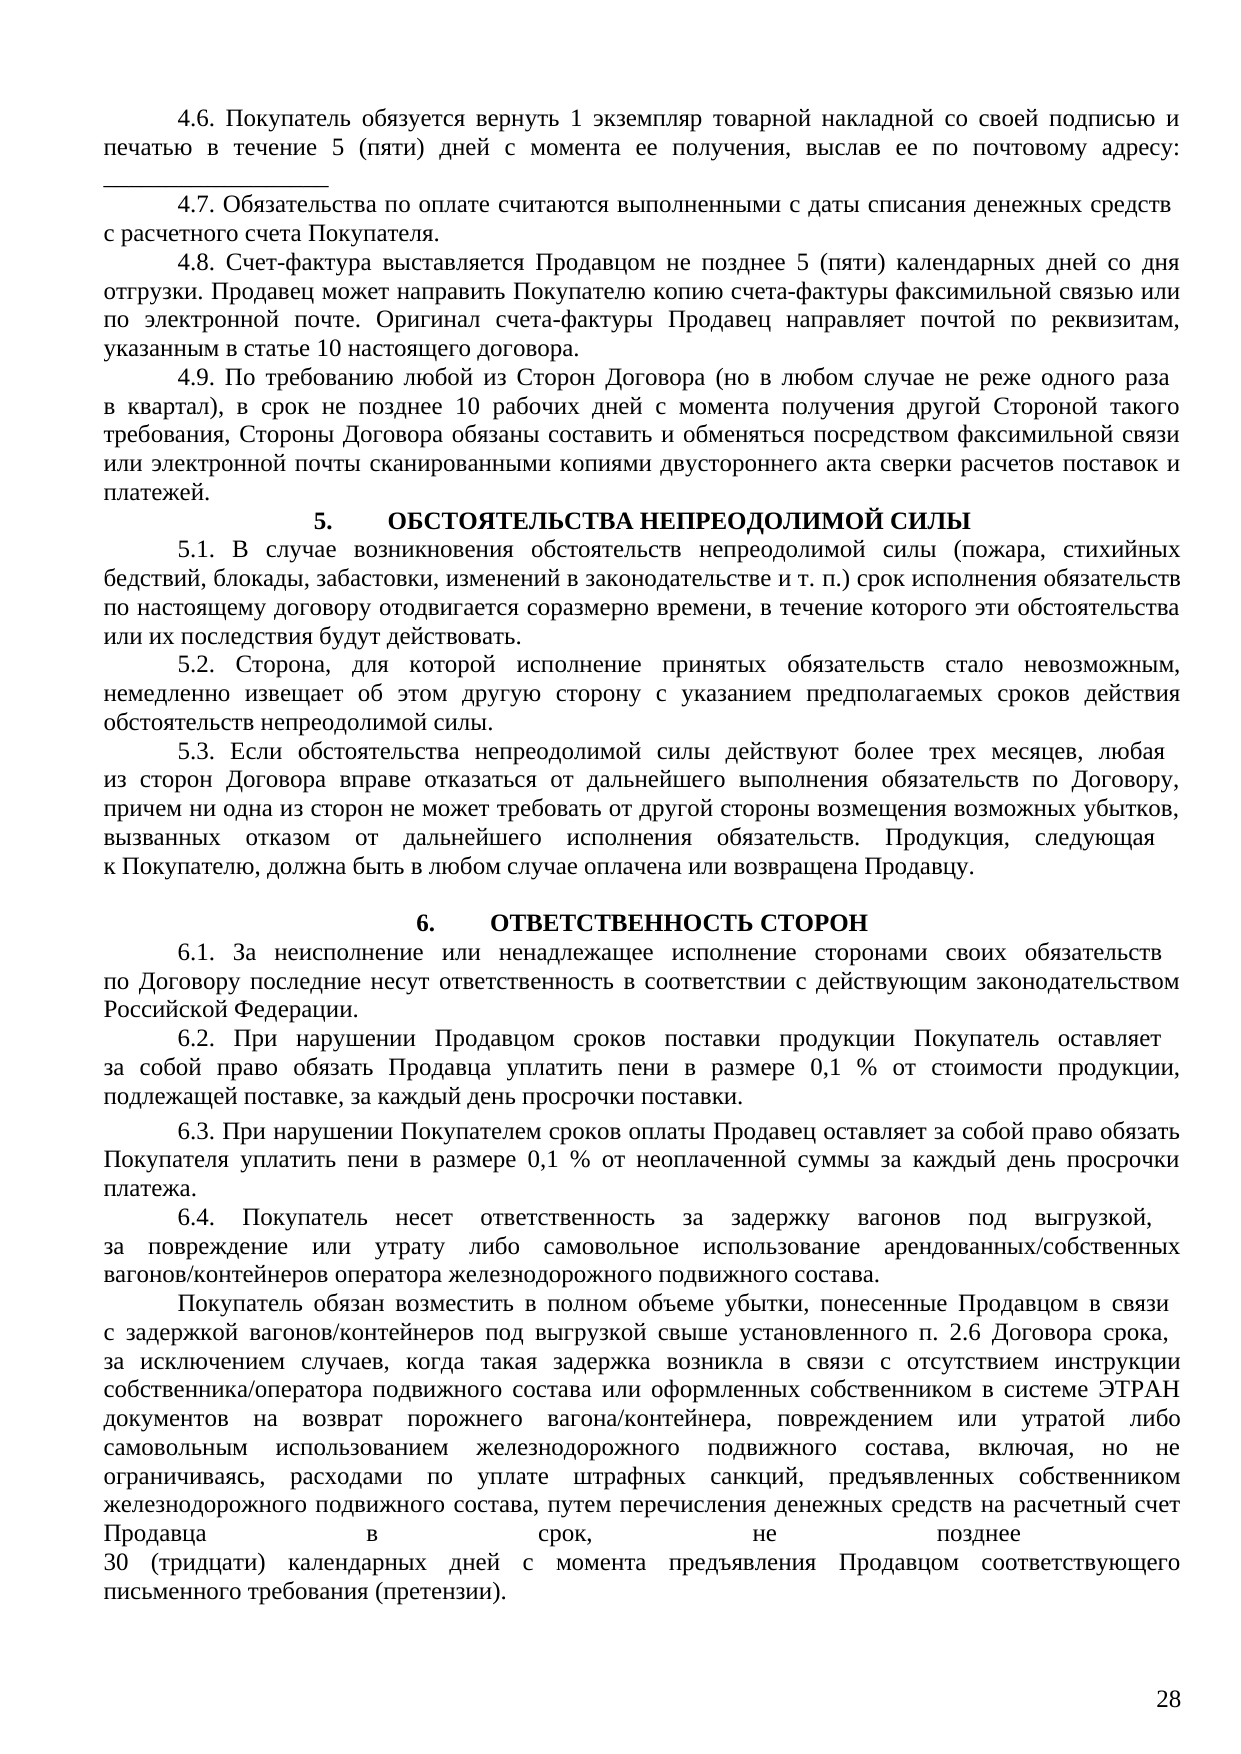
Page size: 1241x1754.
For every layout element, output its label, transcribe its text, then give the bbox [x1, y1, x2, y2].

text 5.1. В случае возникновения обстоятельств непреодолимой силы (пожара, стихийных бедствий, блокады, забастовки, изменений в законодательстве и т. п.) срок исполнения обязательств по настоящему договору отодвигается соразмерно времени, в течение которого эти обстоятельства или их последствия будут действовать. [103, 534, 1181, 649]
text Покупатель обязан возместить в полном объеме убытки, понесенные Продавцом в связи с задержкой вагонов/контейнеров под выгрузкой свыше установленного п. 2.6 Договора срока, за исключением случаев, когда такая задержка возникла в связи с отсутствием инструкции собственника/оператора подвижного состава или оформленных собственником в системе ЭТРАН документов на возврат порожнего вагона/контейнера, повреждением или утратой либо самовольным использованием железнодорожного подвижного состава, включая, но не ограничиваясь, расходами по уплате штрафных санкций, предъявленных собственником железнодорожного подвижного состава, путем перечисления денежных средств на расчетный счет Продавца в срок, не позднее 30 (тридцати) календарных дней с момента предъявления Продавцом соответствующего письменного требования (претензии). [103, 1288, 1181, 1604]
list ОТВЕТСТВЕННОСТЬ СТОРОН [103, 908, 1181, 937]
text 5.2. Сторона, для которой исполнение принятых обязательств стало невозможным, немедленно извещает об этом другую сторону с указанием предполагаемых сроков действия обстоятельств непреодолимой силы. [103, 649, 1181, 736]
text 4.8. Счет-фактура выставляется Продавцом не позднее 5 (пяти) календарных дней со дня отгрузки. Продавец может направить Покупателю копию счета-фактуры факсимильной связью или по электронной почте. Оригинал счета-фактуры Продавец направляет почтой по реквизитам, указанным в статье 10 настоящего договора. [103, 247, 1181, 362]
text 4.9. По требованию любой из Сторон Договора (но в любом случае не реже одного раза в квартал), в срок не позднее 10 рабочих дней с момента получения другой Стороной такого требования, Стороны Договора обязаны составить и обменяться посредством факсимильной связи или электронной почты сканированными копиями двустороннего акта сверки расчетов поставок и платежей. [103, 362, 1181, 506]
text 6.1. За неисполнение или ненадлежащее исполнение сторонами своих обязательств по Договору последние несут ответственность в соответствии с действующим законодательством Российской Федерации. [103, 937, 1181, 1023]
text 4.7. Обязательства по оплате считаются выполненными с даты списания денежных средств с расчетного счета Покупателя. [103, 189, 1181, 247]
text 6.4. Покупатель несет ответственность за задержку вагонов под выгрузкой, за повреждение или утрату либо самовольное использование арендованных/собственных вагонов/контейнеров оператора железнодорожного подвижного состава. [103, 1202, 1181, 1288]
text 4.6. Покупатель обязуется вернуть 1 экземпляр товарной накладной со своей подписью и печатью в течение 5 (пяти) дней с момента ее получения, выслав ее по почтовому адресу: __________________ [103, 103, 1181, 189]
text 6.2. При нарушении Продавцом сроков поставки продукции Покупатель оставляет за собой право обязать Продавца уплатить пени в размере 0,1 % от стоимости продукции, подлежащей поставке, за каждый день просрочки поставки. [103, 1023, 1181, 1109]
text 6.3. При нарушении Покупателем сроков оплаты Продавец оставляет за собой право обязать Покупателя уплатить пени в размере 0,1 % от неоплаченной суммы за каждый день просрочки платежа. [103, 1116, 1181, 1202]
text 5.3. Если обстоятельства непреодолимой силы действуют более трех месяцев, любая из сторон Договора вправе отказаться от дальнейшего выполнения обязательств по Договору, причем ни одна из сторон не может требовать от другой стороны возмещения возможных убытков, вызванных отказом от дальнейшего исполнения обязательств. Продукция, следующая к Покупателю, должна быть в любом случае оплачена или возвращена Продавцу. [103, 736, 1181, 879]
list ОБСТОЯТЕЛЬСТВА НЕПРЕОДОЛИМОЙ СИЛЫ [103, 506, 1181, 534]
